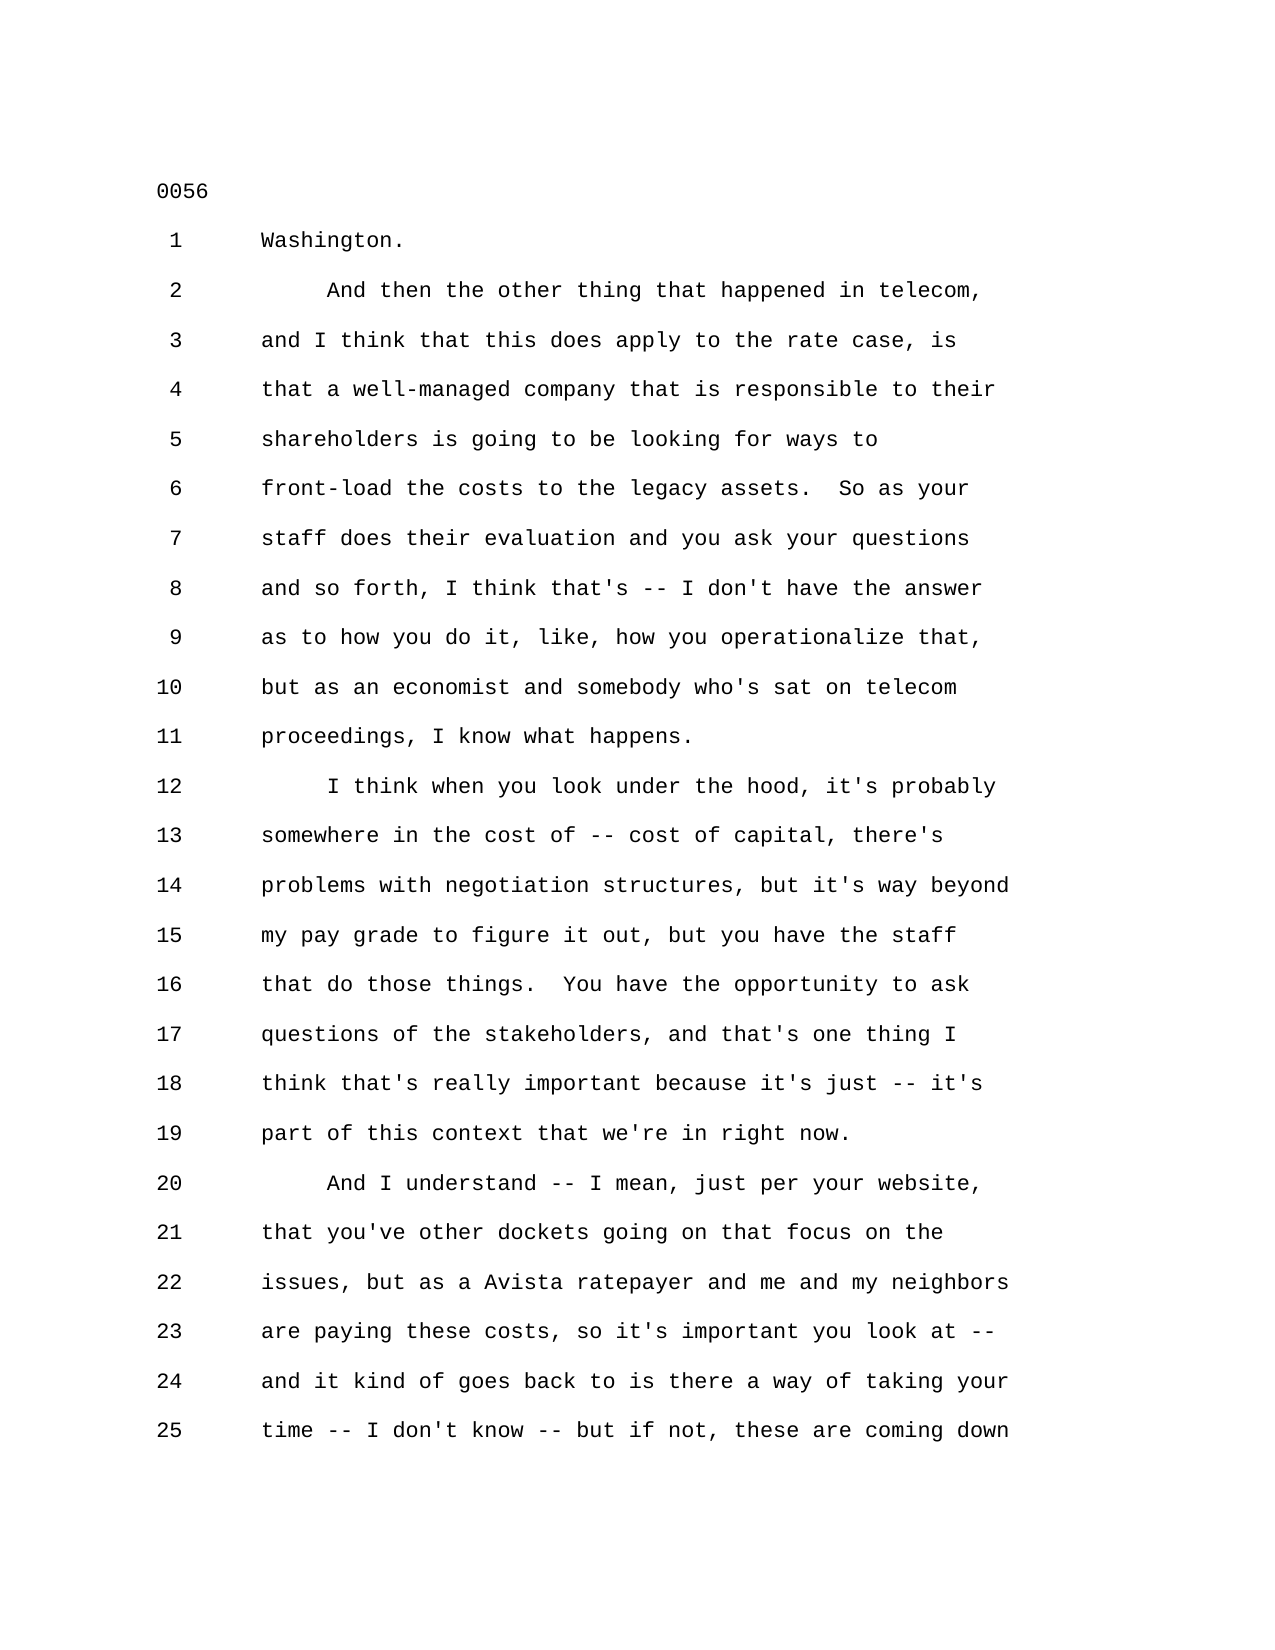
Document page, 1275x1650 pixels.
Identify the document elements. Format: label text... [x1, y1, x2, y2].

text 25 time -- I don't know -- but if not, these are coming down [156, 1419, 1119, 1444]
text 6 front-load the costs to the legacy assets. So as your [156, 477, 1119, 502]
text 0056 [156, 180, 1119, 205]
text 15 my pay grade to figure it out, but you have the staff [156, 924, 1119, 948]
text 23 are paying these costs, so it's important you look at -- [156, 1320, 1119, 1345]
text 7 staff does their evaluation and you ask your questions [156, 527, 1119, 552]
text 10 but as an economist and somebody who's sat on telecom [156, 676, 1119, 701]
text 21 that you've other dockets going on that focus on the [156, 1221, 1119, 1246]
text 18 think that's really important because it's just -- it's [156, 1072, 1119, 1097]
text 19 part of this context that we're in right now. [156, 1122, 1119, 1147]
text 1 Washington. [156, 229, 1119, 254]
text 17 questions of the stakeholders, and that's one thing I [156, 1023, 1119, 1048]
text 5 shareholders is going to be looking for ways to [156, 428, 1119, 453]
text 8 and so forth, I think that's -- I don't have the answer [156, 577, 1119, 601]
text 11 proceedings, I know what happens. [156, 725, 1119, 750]
text 16 that do those things. You have the opportunity to ask [156, 973, 1119, 998]
text 12 I think when you look under the hood, it's probably [156, 775, 1119, 800]
text 2 And then the other thing that happened in telecom, [156, 279, 1119, 304]
text 20 And I understand -- I mean, just per your website, [156, 1172, 1119, 1196]
text 3 and I think that this does apply to the rate case, is [156, 329, 1119, 353]
text 22 issues, but as a Avista ratepayer and me and my neighbors [156, 1271, 1119, 1296]
text 9 as to how you do it, like, how you operationalize that, [156, 626, 1119, 651]
text 24 and it kind of goes back to is there a way of taking your [156, 1370, 1119, 1395]
text 14 problems with negotiation structures, but it's way beyond [156, 874, 1119, 899]
text 4 that a well-managed company that is responsible to their [156, 378, 1119, 403]
text 13 somewhere in the cost of -- cost of capital, there's [156, 824, 1119, 849]
